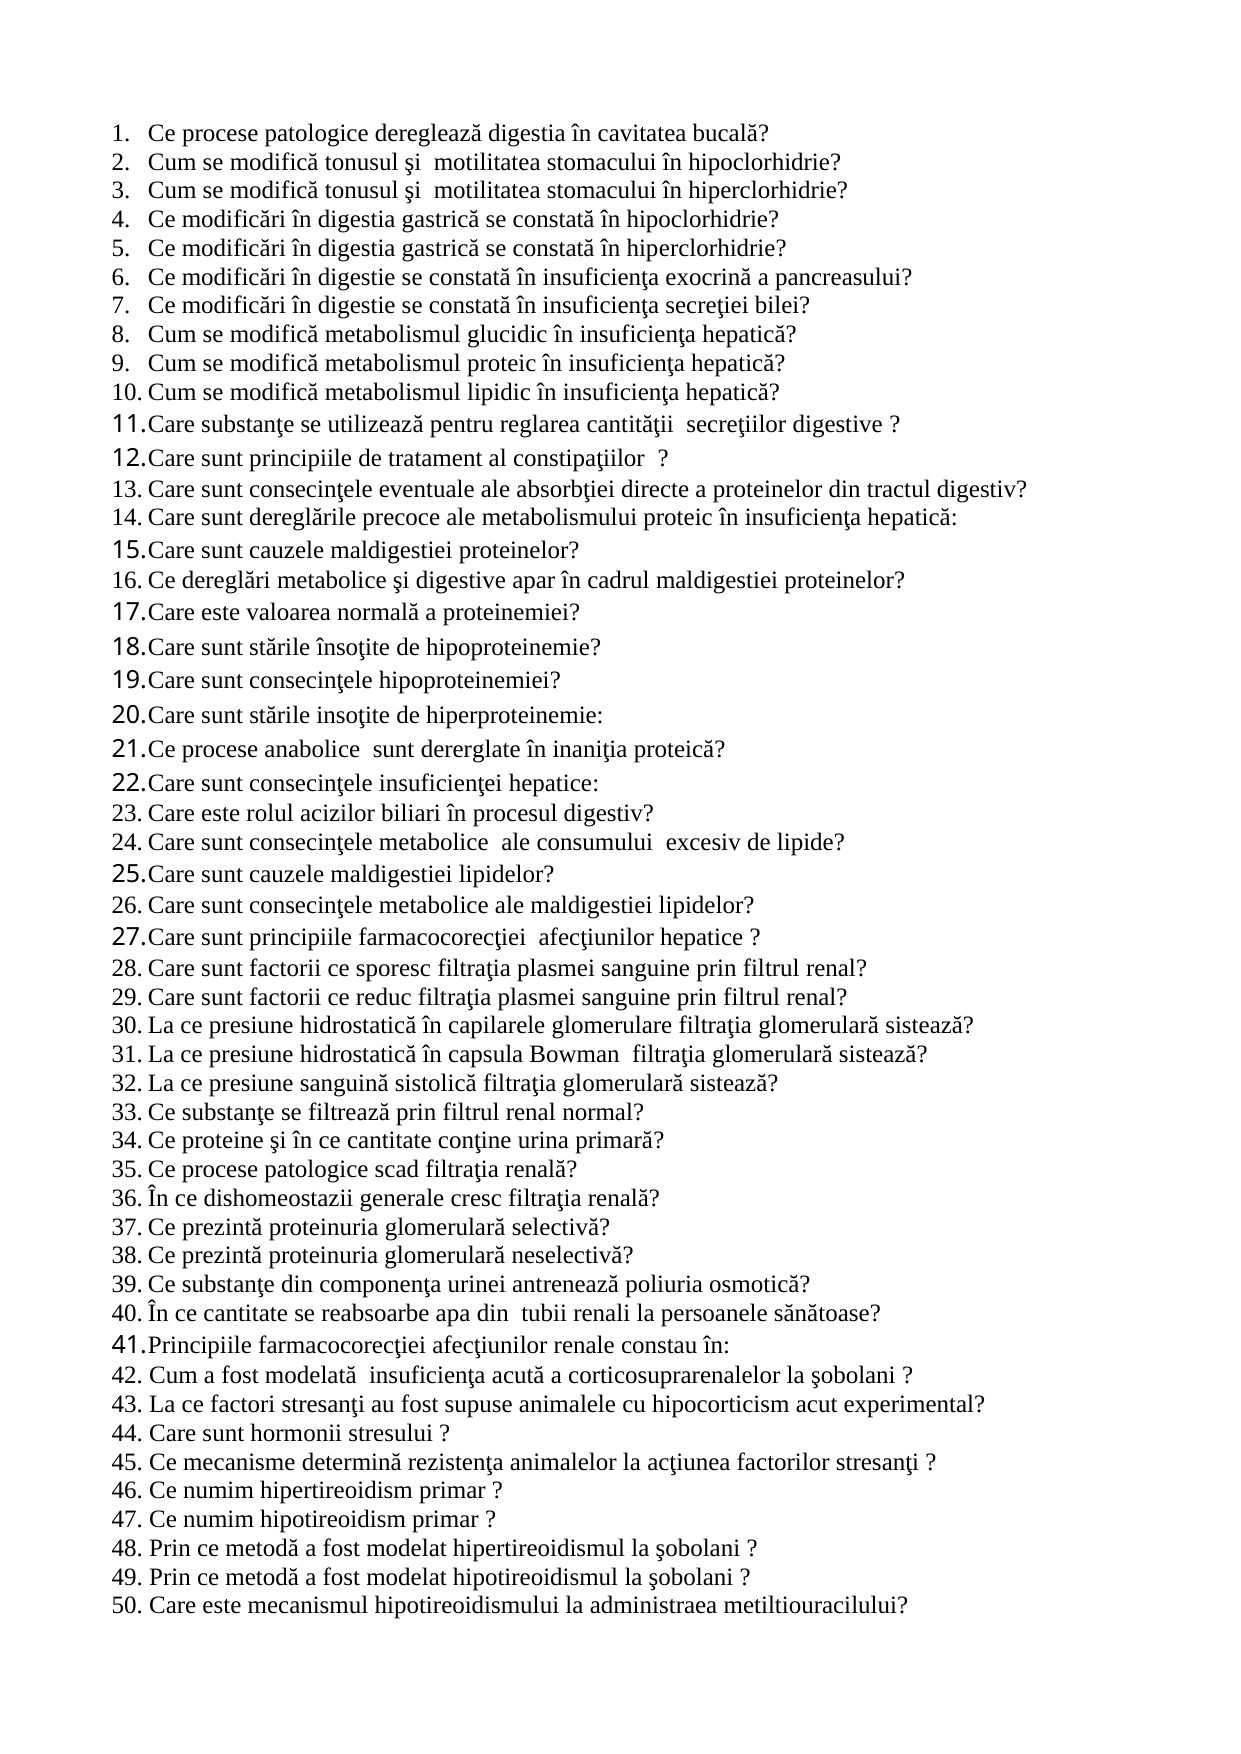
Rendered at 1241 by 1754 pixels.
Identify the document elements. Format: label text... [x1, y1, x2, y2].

list Ce procese patologice scad filtraţia renală? [111, 1154, 1167, 1183]
list În ce dishomeostazii generale cresc filtraţia renală? [111, 1183, 1167, 1212]
list Cum se modifică metabolismul lipidic în insuficienţa hepatică? [111, 377, 1167, 406]
list Care sunt factorii ce sporesc filtraţia plasmei sanguine prin filtrul renal? [111, 953, 1167, 982]
list Care este rolul acizilor biliari în procesul digestiv? [111, 798, 1167, 827]
list Ce prezintă proteinuria glomerulară neselectivă? [111, 1240, 1167, 1269]
list Care sunt principiile farmacocorecţiei afecţiunilor hepatice ? [111, 919, 1167, 953]
list Care sunt stările însoţite de hipoproteinemie? [111, 628, 1167, 662]
list Ce procese patologice dereglează digestia în cavitatea bucală? [111, 118, 1167, 147]
list Care este valoarea normală a proteinemiei? [111, 594, 1167, 628]
list Ce modificări în digestia gastrică se constată în hipoclorhidrie? [111, 204, 1167, 233]
list Ce modificări în digestie se constată în insuficienţa secreţiei bilei? [111, 291, 1167, 319]
list Ce prezintă proteinuria glomerulară selectivă? [111, 1212, 1167, 1240]
list Ce modificări în digestia gastrică se constată în hiperclorhidrie? [111, 233, 1167, 262]
list Ce numim hipotireoidism primar ? [111, 1504, 1167, 1533]
list Ce dereglări metabolice şi digestive apar în cadrul maldigestiei proteinelor? [111, 565, 1167, 594]
list Care substanţe se utilizează pentru reglarea cantităţii secreţiilor digestive ? [111, 406, 1167, 440]
list În ce cantitate se reabsoarbe apa din tubii renali la persoanele sănătoase? [111, 1298, 1167, 1327]
list La ce factori stresanţi au fost supuse animalele cu hipocorticism acut experimental? [111, 1389, 1167, 1418]
list Care sunt consecinţele metabolice ale consumului excesiv de lipide? [111, 827, 1167, 856]
list Care sunt consecinţele eventuale ale absorbţiei directe a proteinelor din tractul digestiv? [111, 474, 1167, 502]
list Cum se modifică tonusul şi motilitatea stomacului în hipoclorhidrie? [111, 147, 1167, 176]
list Care sunt dereglările precoce ale metabolismului proteic în insuficienţa hepatică: [111, 502, 1167, 531]
list Care sunt cauzele maldigestiei proteinelor? [111, 531, 1167, 565]
list Care sunt factorii ce reduc filtraţia plasmei sanguine prin filtrul renal? [111, 982, 1167, 1010]
list Ce mecanisme determină rezistenţa animalelor la acţiunea factorilor stresanţi ? [111, 1447, 1167, 1476]
list Cum a fost modelată insuficienţa acută a corticosuprarenalelor la şobolani ? [111, 1361, 1167, 1389]
list Ce substanţe se filtrează prin filtrul renal normal? [111, 1097, 1167, 1125]
list Cum se modifică metabolismul glucidic în insuficienţa hepatică? [111, 319, 1167, 348]
list Care sunt principiile de tratament al constipaţiilor ? [111, 440, 1167, 474]
list Ce substanţe din componenţa urinei antrenează poliuria osmotică? [111, 1269, 1167, 1298]
list Care sunt consecinţele metabolice ale maldigestiei lipidelor? [111, 890, 1167, 919]
list La ce presiune sanguină sistolică filtraţia glomerulară sistează? [111, 1068, 1167, 1097]
list Cum se modifică tonusul şi motilitatea stomacului în hiperclorhidrie? [111, 176, 1167, 204]
list Principiile farmacocorecţiei afecţiunilor renale constau în: [111, 1327, 1167, 1361]
list La ce presiune hidrostatică în capilarele glomerulare filtraţia glomerulară sistează? [111, 1010, 1167, 1039]
list Сare sunt hormonii stresului ? [111, 1418, 1167, 1447]
list Prin ce metodă a fost modelat hipotireoidismul la şobolani ? [111, 1562, 1167, 1591]
list Ce modificări în digestie se constată în insuficienţa exocrină a pancreasului? [111, 262, 1167, 291]
list Prin ce metodă a fost modelat hipertireoidismul la şobolani ? [111, 1533, 1167, 1562]
list Care sunt consecinţele insuficienţei hepatice: [111, 764, 1167, 798]
list Care sunt consecinţele hipoproteinemiei? [111, 662, 1167, 696]
list Ce numim hipertireoidism primar ? [111, 1476, 1167, 1504]
list Care este mecanismul hipotireoidismului la administraea metiltiouracilului? [111, 1591, 1167, 1619]
list Ce proteine şi în ce cantitate conţine urina primară? [111, 1125, 1167, 1154]
list Care sunt cauzele maldigestiei lipidelor? [111, 856, 1167, 890]
list Cum se modifică metabolismul proteic în insuficienţa hepatică? [111, 348, 1167, 377]
list La ce presiune hidrostatică în capsula Bowman filtraţia glomerulară sistează? [111, 1039, 1167, 1068]
list Ce procese anabolice sunt dererglate în inaniţia proteică? [111, 730, 1167, 764]
list Care sunt stările insoţite de hiperproteinemie: [111, 696, 1167, 730]
